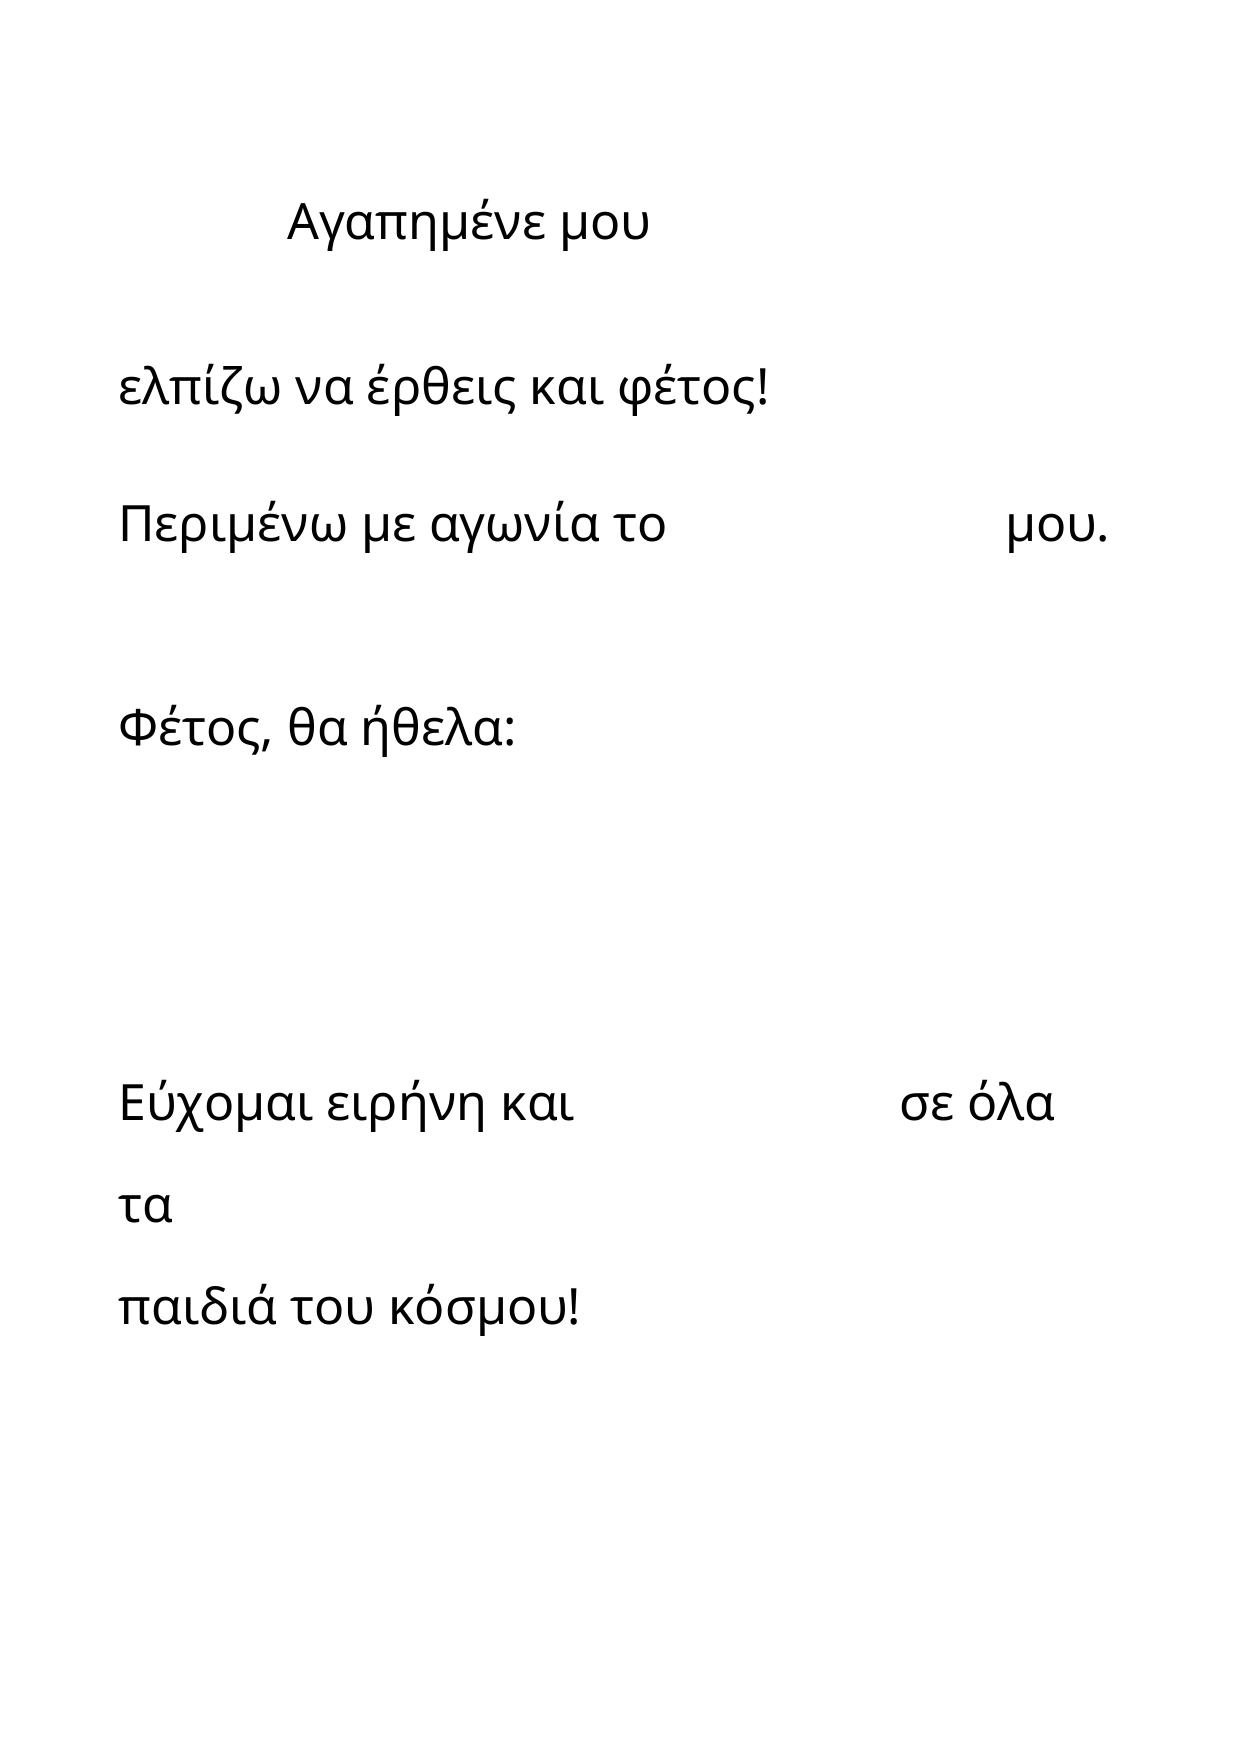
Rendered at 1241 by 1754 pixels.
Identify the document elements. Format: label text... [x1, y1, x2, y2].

text παιδιά του κόσμου! [118, 1271, 1122, 1339]
text ελπίζω να έρθεις και φέτος! [118, 351, 1122, 419]
text Περιμένω με αγωνία το μου. [118, 487, 1122, 556]
text Φέτος, θα ήθελα: [118, 692, 1122, 760]
text Αγαπημένε μου [118, 186, 1122, 254]
text Εύχομαι ειρήνη και σε όλα τα [118, 1067, 1122, 1237]
